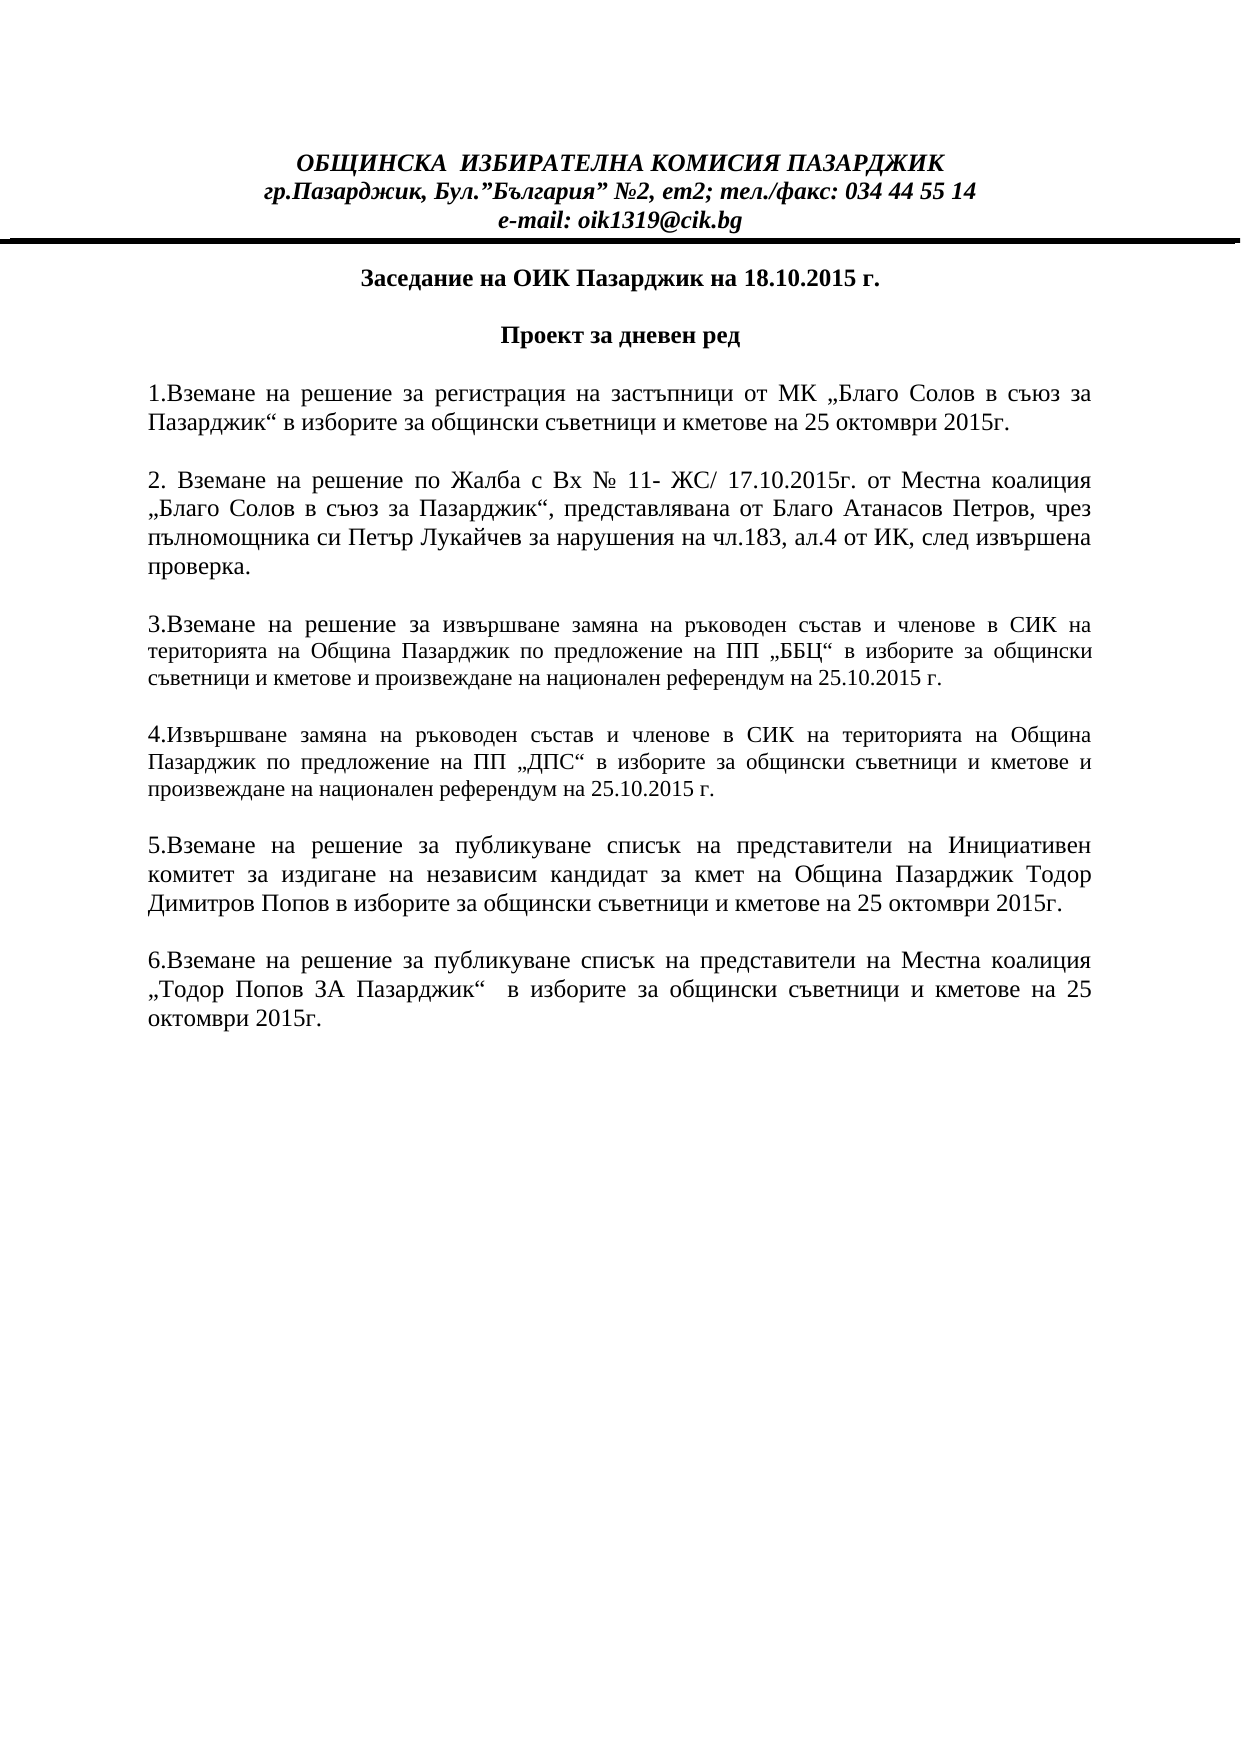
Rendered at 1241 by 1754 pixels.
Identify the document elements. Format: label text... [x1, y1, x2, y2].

text ОБЩИНСКА ИЗБИРАТЕЛНА КОМИСИЯ ПАЗАРДЖИК [148, 148, 1093, 176]
text е-mail: oik1319@cik.bg [148, 205, 1093, 234]
text 3.Вземане на решение за извършване замяна на ръководен състав и членове в СИК на територията на Община Пазарджик по предложение на ПП „ББЦ“ в изборите за общински съветници и кметове и произвеждане на национален референдум на 25.10.2015 г. [148, 609, 1093, 690]
text 1.Вземане на решение за регистрация на застъпници от МК „Благо Солов в съюз за Пазарджик“ в изборите за общински съветници и кметове на 25 октомври 2015г. [148, 378, 1093, 436]
text 2. Вземане на решение по Жалба с Вх № 11- ЖС/ 17.10.2015г. от Местна коалиция „Благо Солов в съюз за Пазарджик“, представлявана от Благо Атанасов Петров, чрез пълномощника си Петър Лукайчев за нарушения на чл.183, ал.4 от ИК, след извършена проверка. [148, 465, 1093, 580]
text Заседание на ОИК Пазарджик на 18.10.2015 г. [148, 263, 1093, 291]
text 6.Вземане на решение за публикуване списък на представители на Местна коалиция „Тодор Попов ЗА Пазарджик“ в изборите за общински съветници и кметове на 25 октомври 2015г. [148, 946, 1093, 1032]
text 5.Вземане на решение за публикуване списък на представители на Инициативен комитет за издигане на независим кандидат за кмет на Община Пазарджик Тодор Димитров Попов в изборите за общински съветници и кметове на 25 октомври 2015г. [148, 830, 1093, 916]
text 4.Извършване замяна на ръководен състав и членове в СИК на територията на Община Пазарджик по предложение на ПП „ДПС“ в изборите за общински съветници и кметове и произвеждане на национален референдум на 25.10.2015 г. [148, 719, 1093, 801]
text гр.Пазарджик, Бул.”България” №2, ет2; тел./факс: 034 44 55 14 [148, 176, 1093, 205]
text Проект за дневен ред [148, 320, 1093, 349]
